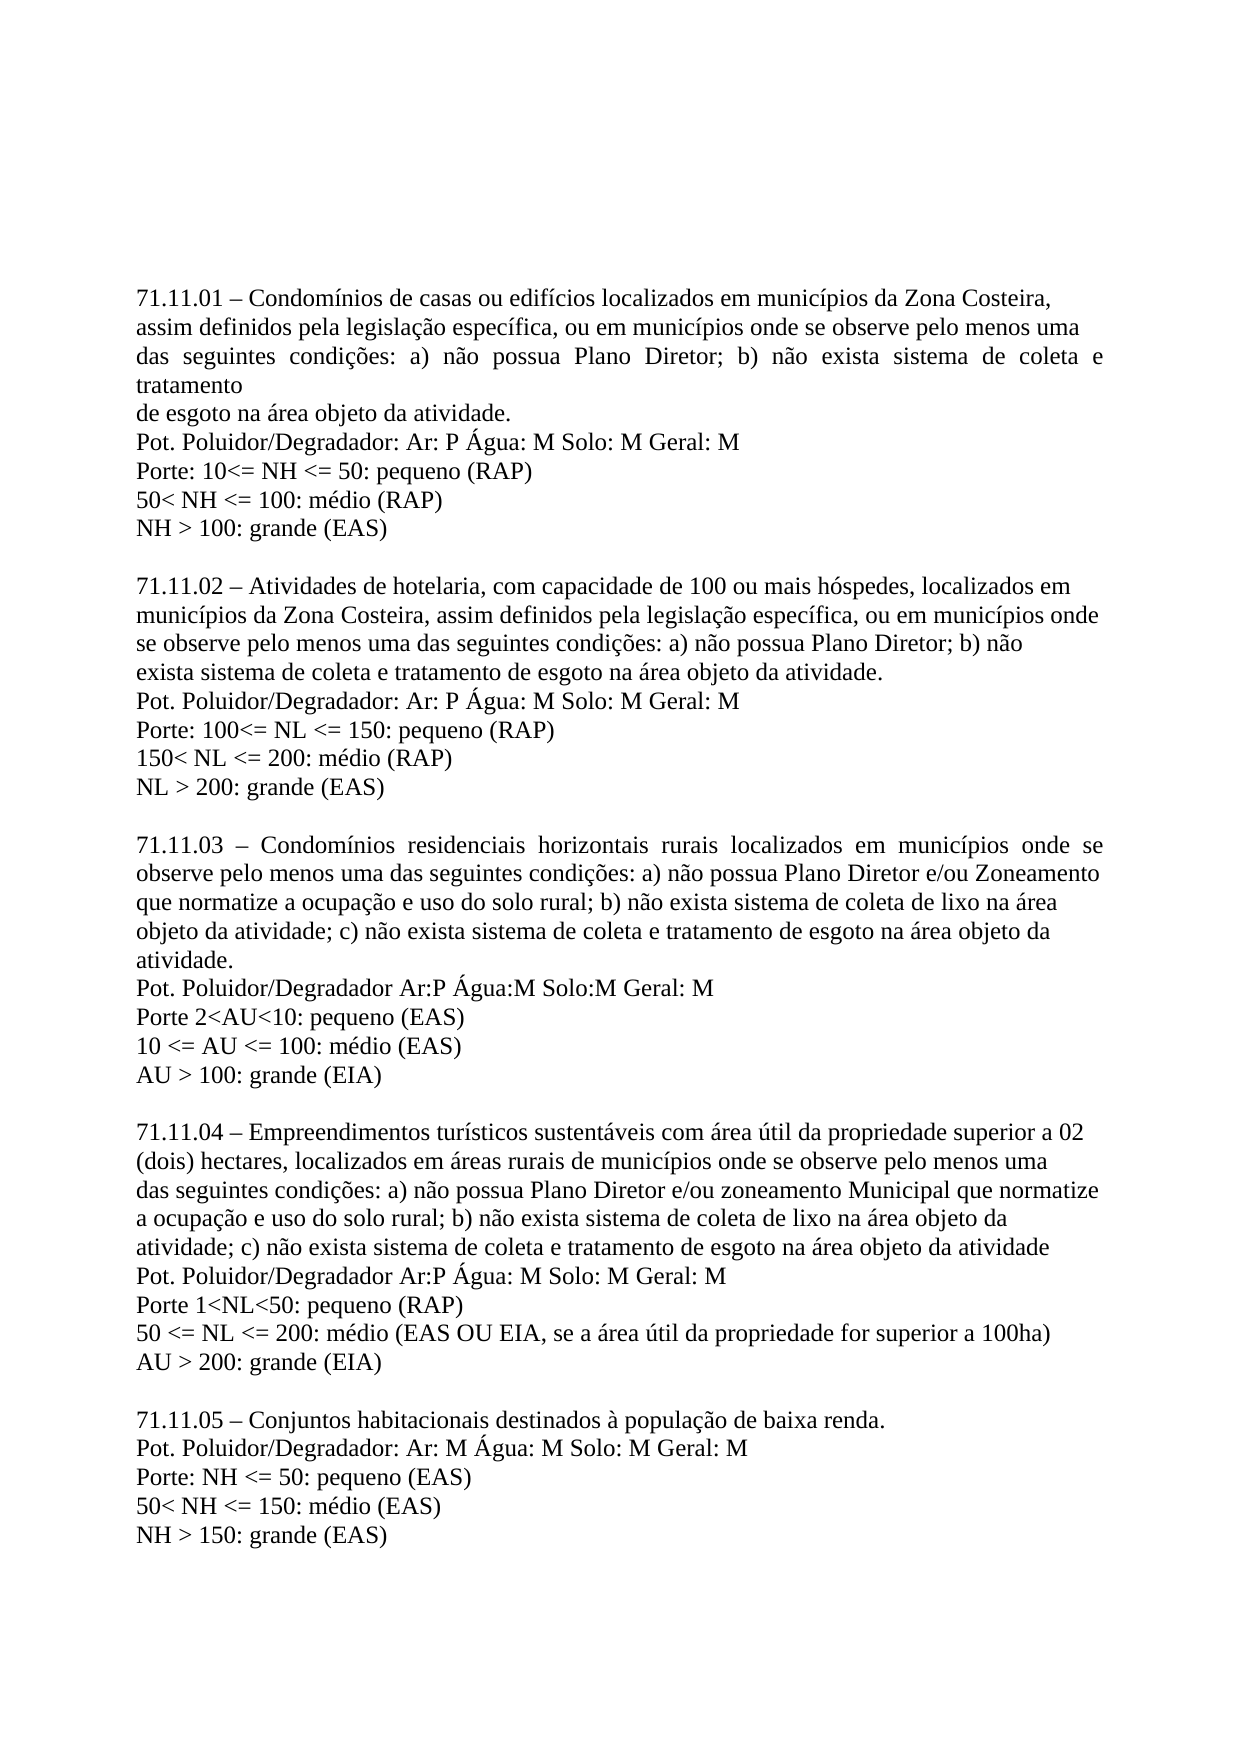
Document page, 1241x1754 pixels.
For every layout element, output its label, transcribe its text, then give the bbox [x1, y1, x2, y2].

text Porte 2<AU<10: pequeno (EAS) [136, 1002, 1104, 1031]
text 71.11.04 – Empreendimentos turísticos sustentáveis com área útil da propriedade superior a 02 [136, 1117, 1104, 1146]
text AU > 100: grande (EIA) [136, 1060, 1104, 1088]
text Pot. Poluidor/Degradador Ar:P Água: M Solo: M Geral: M [136, 1261, 1104, 1290]
text atividade. [136, 945, 1104, 973]
text Pot. Poluidor/Degradador: Ar: P Água: M Solo: M Geral: M [136, 686, 1104, 715]
text assim definidos pela legislação específica, ou em municípios onde se observe pelo menos uma [136, 312, 1104, 341]
text das seguintes condições: a) não possua Plano Diretor; b) não exista sistema de coleta e tratamento [136, 341, 1104, 398]
text Pot. Poluidor/Degradador Ar:P Água:M Solo:M Geral: M [136, 973, 1104, 1002]
text 50< NH <= 150: médio (EAS) [136, 1491, 1104, 1520]
text (dois) hectares, localizados em áreas rurais de municípios onde se observe pelo menos uma [136, 1146, 1104, 1175]
text Pot. Poluidor/Degradador: Ar: P Água: M Solo: M Geral: M [136, 427, 1104, 456]
text AU > 200: grande (EIA) [136, 1347, 1104, 1376]
text objeto da atividade; c) não exista sistema de coleta e tratamento de esgoto na área objeto da [136, 916, 1104, 945]
text se observe pelo menos uma das seguintes condições: a) não possua Plano Diretor; b) não [136, 628, 1104, 657]
text 10 <= AU <= 100: médio (EAS) [136, 1031, 1104, 1060]
text que normatize a ocupação e uso do solo rural; b) não exista sistema de coleta de lixo na área [136, 887, 1104, 916]
text NH > 150: grande (EAS) [136, 1520, 1104, 1548]
text NL > 200: grande (EAS) [136, 772, 1104, 801]
text NH > 100: grande (EAS) [136, 513, 1104, 542]
text exista sistema de coleta e tratamento de esgoto na área objeto da atividade. [136, 657, 1104, 686]
text Porte: 10<= NH <= 50: pequeno (RAP) [136, 456, 1104, 485]
text 71.11.01 – Condomínios de casas ou edifícios localizados em municípios da Zona Costeira, [136, 283, 1104, 312]
text a ocupação e uso do solo rural; b) não exista sistema de coleta de lixo na área objeto da [136, 1203, 1104, 1232]
text das seguintes condições: a) não possua Plano Diretor e/ou zoneamento Municipal que normatize [136, 1175, 1104, 1203]
text Porte: 100<= NL <= 150: pequeno (RAP) [136, 715, 1104, 743]
text 150< NL <= 200: médio (RAP) [136, 743, 1104, 772]
text de esgoto na área objeto da atividade. [136, 398, 1104, 427]
text 71.11.05 – Conjuntos habitacionais destinados à população de baixa renda. [136, 1405, 1104, 1433]
text Porte 1<NL<50: pequeno (RAP) [136, 1290, 1104, 1318]
text 71.11.02 – Atividades de hotelaria, com capacidade de 100 ou mais hóspedes, localizados em [136, 571, 1104, 600]
text atividade; c) não exista sistema de coleta e tratamento de esgoto na área objeto da atividade [136, 1232, 1104, 1261]
text Pot. Poluidor/Degradador: Ar: M Água: M Solo: M Geral: M [136, 1433, 1104, 1462]
text 71.11.03 – Condomínios residenciais horizontais rurais localizados em municípios onde se observe pelo menos uma das seguintes condições: a) não possua Plano Diretor e/ou Zoneamento [136, 830, 1104, 887]
text 50< NH <= 100: médio (RAP) [136, 485, 1104, 513]
text 50 <= NL <= 200: médio (EAS OU EIA, se a área útil da propriedade for superior a 100ha) [136, 1318, 1104, 1347]
text municípios da Zona Costeira, assim definidos pela legislação específica, ou em municípios onde [136, 600, 1104, 628]
text Porte: NH <= 50: pequeno (EAS) [136, 1462, 1104, 1491]
